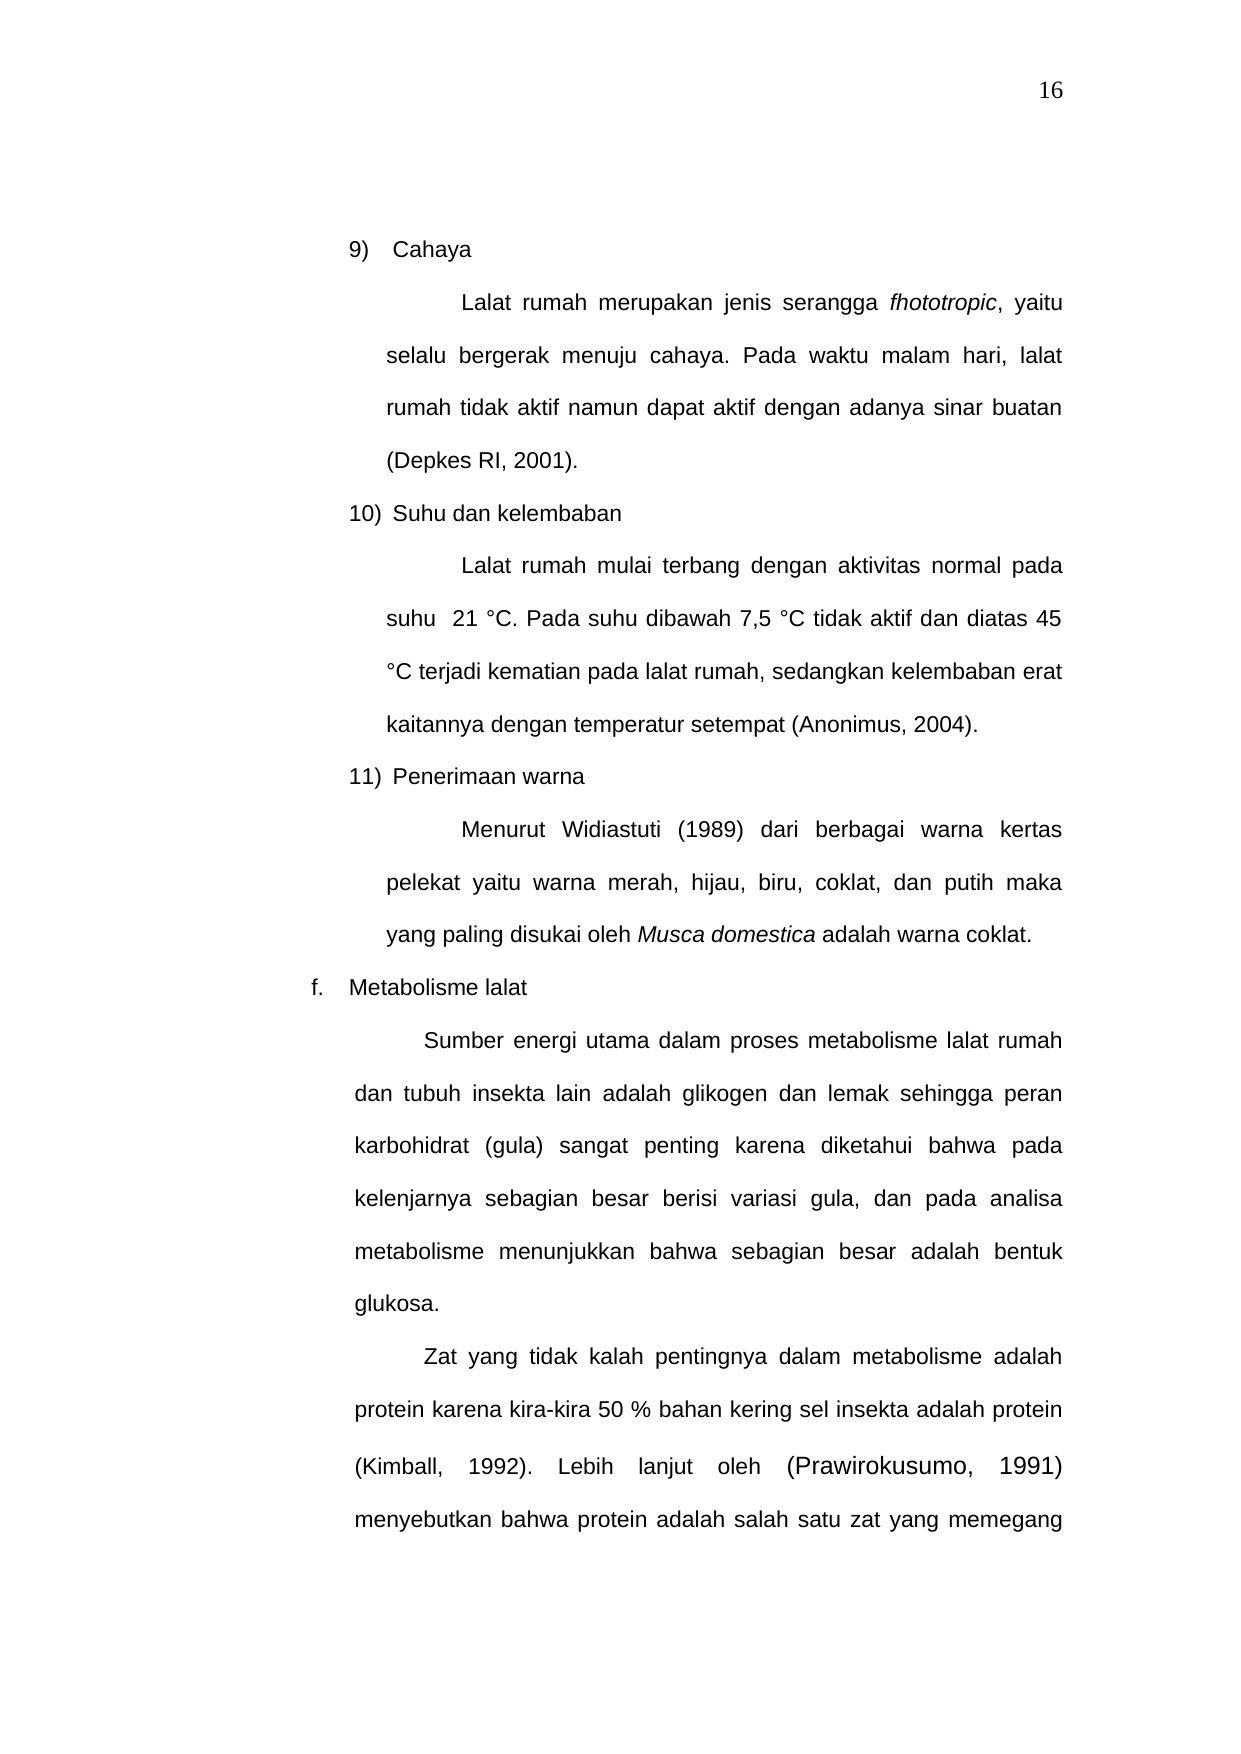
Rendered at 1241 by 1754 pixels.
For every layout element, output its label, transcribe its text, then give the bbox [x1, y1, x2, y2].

list Metabolisme lalat [311, 974, 1063, 1001]
list Menurut Widiastuti (1989) dari berbagai warna kertas pelekat yaitu warna merah, hijau, biru, coklat, dan putih maka yang paling disukai oleh Musca domestica adalah warna coklat. [386, 816, 1063, 948]
list Suhu dan kelembaban [349, 500, 1063, 526]
text Sumber energi utama dalam proses metabolisme lalat rumah dan tubuh insekta lain adalah glikogen dan lemak sehingga peran karbohidrat (gula) sangat penting karena diketahui bahwa pada kelenjarnya sebagian besar berisi variasi gula, dan pada analisa metabolisme menunjukkan bahwa sebagian besar adalah bentuk glukosa. [354, 1027, 1063, 1317]
text Lalat rumah merupakan jenis serangga fhototropic, yaitu selalu bergerak menuju cahaya. Pada waktu malam hari, lalat rumah tidak aktif namun dapat aktif dengan adanya sinar buatan (Depkes RI, 2001). [386, 289, 1063, 473]
list Cahaya [349, 236, 1063, 263]
list Lalat rumah mulai terbang dengan aktivitas normal pada suhu 21 °C. Pada suhu dibawah 7,5 °C tidak aktif dan diatas 45 °C terjadi kematian pada lalat rumah, sedangkan kelembaban erat kaitannya dengan temperatur setempat (Anonimus, 2004). [386, 552, 1063, 737]
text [354, 1343, 1063, 1532]
list Penerimaan warna [349, 763, 1063, 790]
